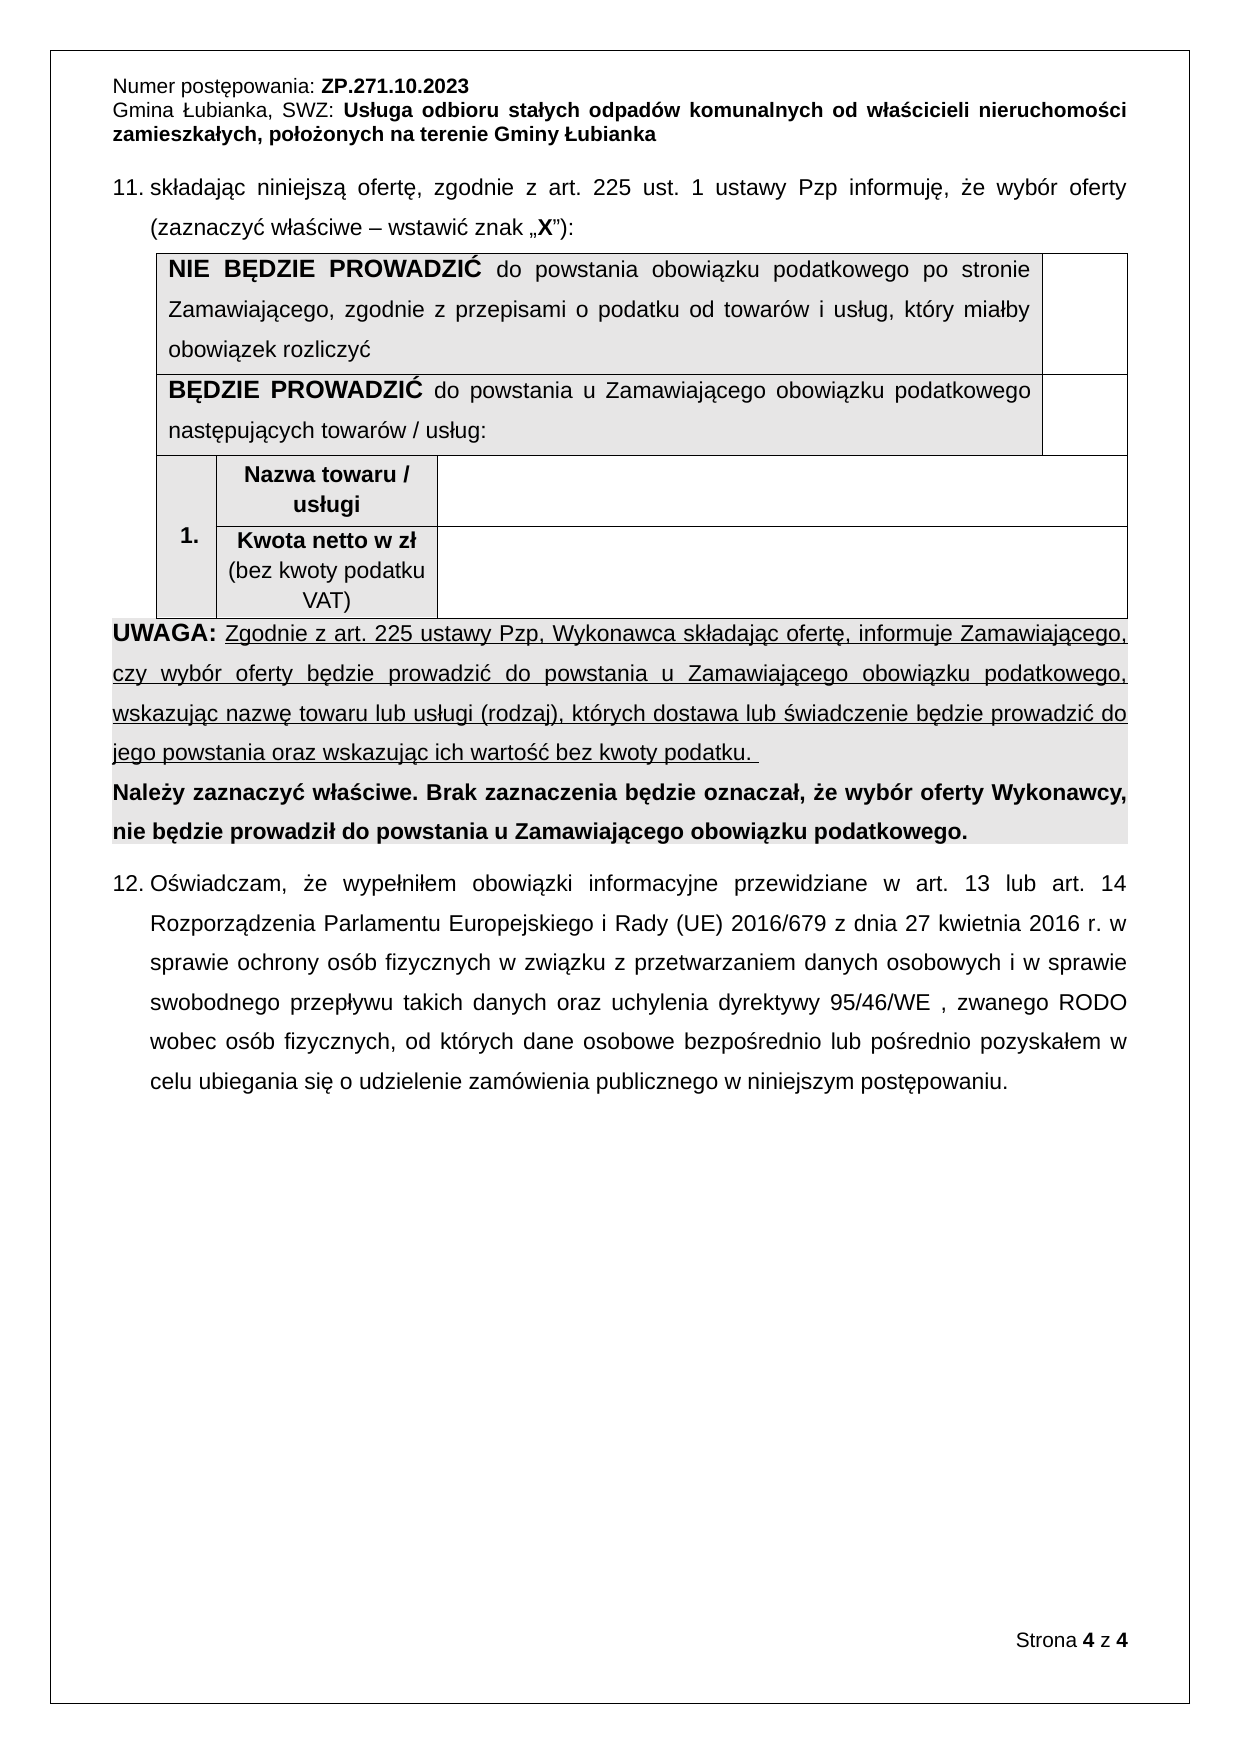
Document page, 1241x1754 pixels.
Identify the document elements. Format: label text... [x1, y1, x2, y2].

list składając niniejszą ofertę, zgodnie z art. 225 ust. 1 ustawy Pzp informuję, że wybór oferty (zaznaczyć właściwe – wstawić znak „X”): [112, 174, 1128, 240]
text Należy zaznaczyć właściwe. Brak zaznaczenia będzie oznaczał, że wybór oferty Wykonawcy, nie będzie prowadził do powstania u Zamawiającego obowiązku podatkowego. [112, 779, 1128, 844]
table_header [1043, 254, 1127, 374]
table_cell Kwota netto w zł (bez kwoty podatku VAT) [217, 527, 437, 617]
table_cell [438, 527, 1127, 617]
text UWAGA: Zgodnie z art. 225 ustawy Pzp, Wykonawca składając ofertę, informuje Zamawiającego, czy wybór oferty będzie prowadzić do powstania u Zamawiającego obowiązku podatkowego, wskazując nazwę towaru lub usługi (rodzaj), których dostawa lub świadczenie będzie prowadzić do jego powstania oraz wskazując ich wartość bez kwoty podatku. [112, 724, 1128, 766]
table_cell [1043, 375, 1127, 455]
table_cell [438, 456, 1127, 526]
table_header NIE BĘDZIE PROWADZIĆ do powstania obowiązku podatkowego po stronie Zamawiającego, zgodnie z przepisami o podatku od towarów i usług, który miałby obowiązek rozliczyć [157, 254, 1042, 374]
text UWAGA: Zgodnie z art. 225 ustawy Pzp, Wykonawca składając ofertę, informuje Zamawiającego, czy wybór oferty będzie prowadzić do powstania u Zamawiającego obowiązku podatkowego, wskazując nazwę towaru lub usługi (rodzaj), których dostawa lub świadczenie będzie prowadzić do jego powstania oraz wskazując ich wartość bez kwoty podatku. [112, 684, 1128, 723]
table_cell 1. [157, 456, 216, 617]
table_cell Nazwa towaru / usługi [217, 456, 437, 526]
text UWAGA: Zgodnie z art. 225 ustawy Pzp, Wykonawca składając ofertę, informuje Zamawiającego, czy wybór oferty będzie prowadzić do powstania u Zamawiającego obowiązku podatkowego, wskazując nazwę towaru lub usługi (rodzaj), których dostawa lub świadczenie będzie prowadzić do jego powstania oraz wskazując ich wartość bez kwoty podatku. [112, 618, 1128, 683]
table_cell BĘDZIE PROWADZIĆ do powstania u Zamawiającego obowiązku podatkowego następujących towarów / usług: [157, 375, 1042, 455]
list Oświadczam, że wypełniłem obowiązki informacyjne przewidziane w art. 13 lub art. 14 Rozporządzenia Parlamentu Europejskiego i Rady (UE) 2016/679 z dnia 27 kwietnia 2016 r. w sprawie ochrony osób fizycznych w związku z przetwarzaniem danych osobowych i w sprawie swobodnego przepływu takich danych oraz uchylenia dyrektywy 95/46/WE , zwanego RODO wobec osób fizycznych, od których dane osobowe bezpośrednio lub pośrednio pozyskałem w celu ubiegania się o udzielenie zamówienia publicznego w niniejszym postępowaniu. [112, 870, 1128, 1094]
